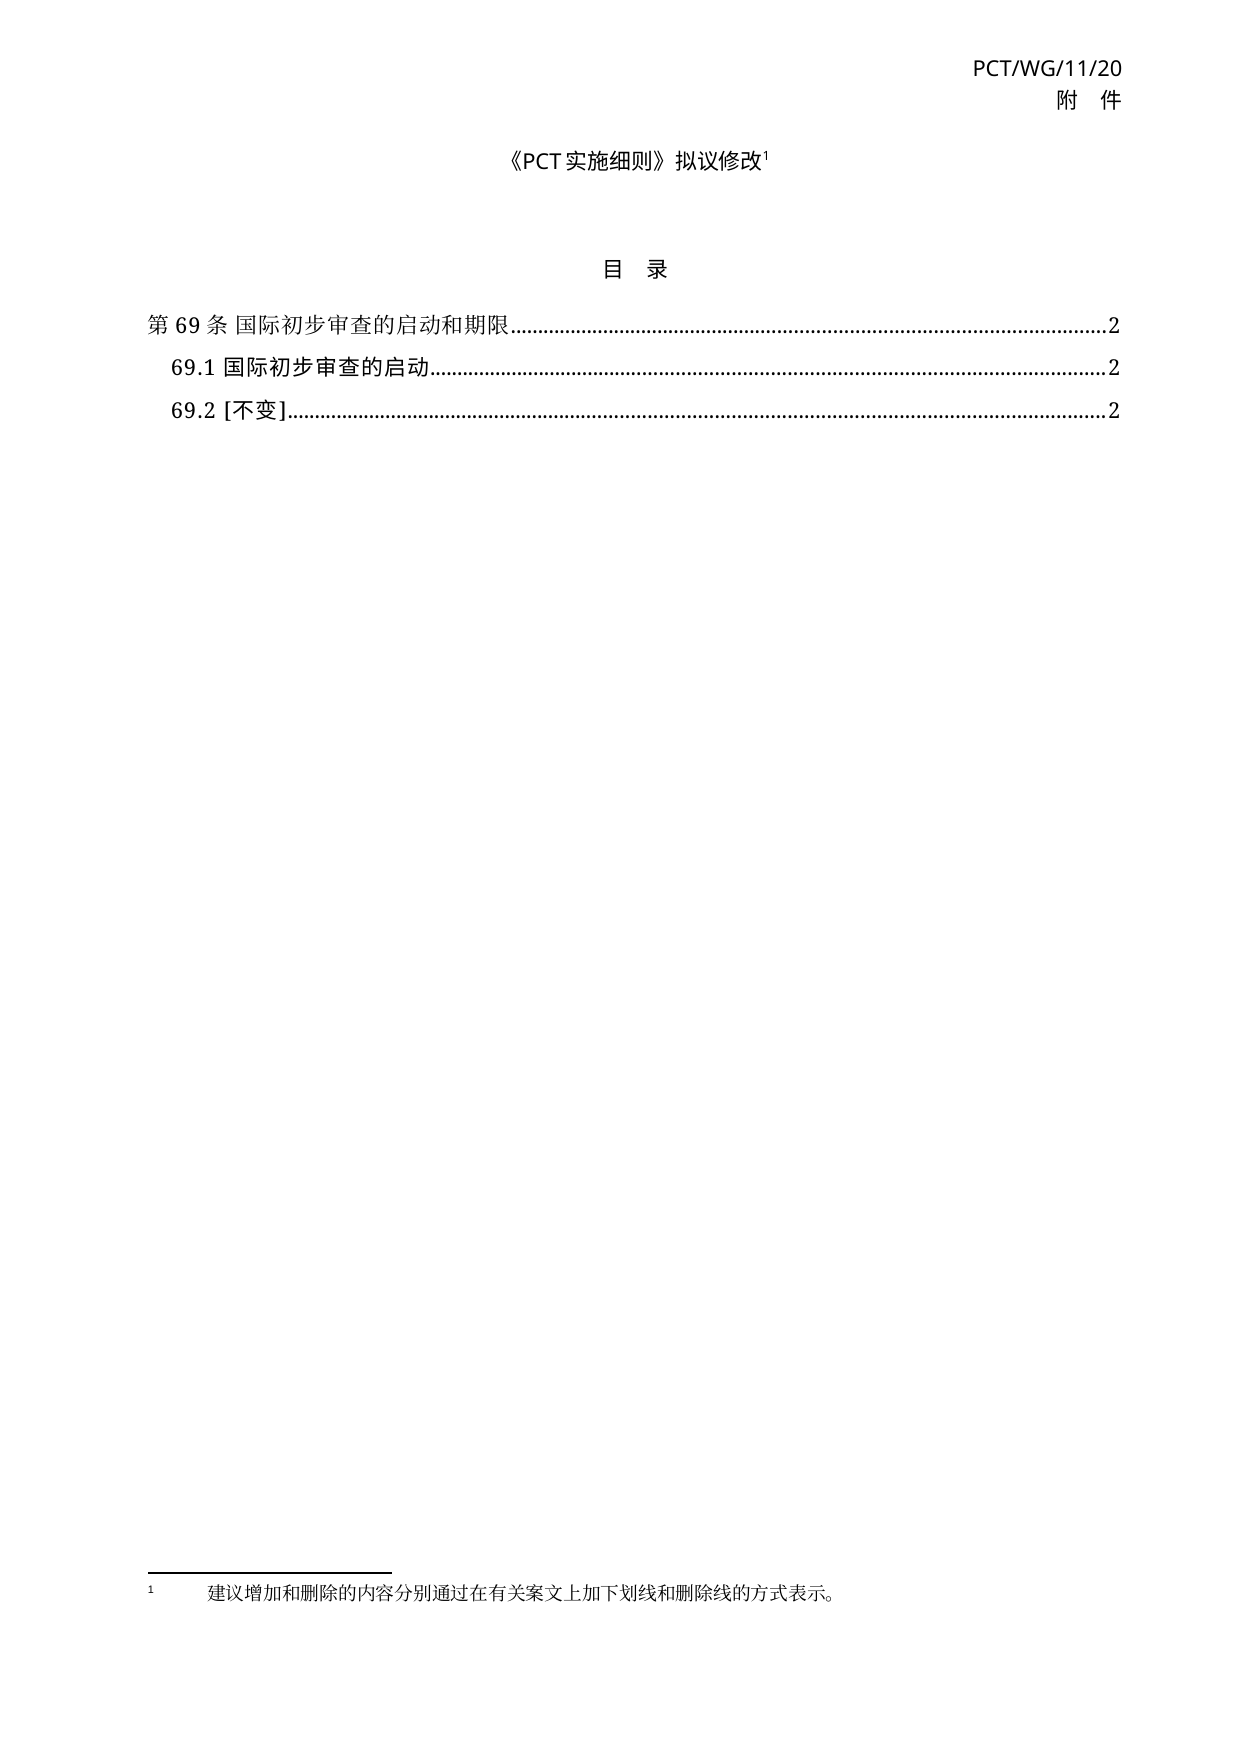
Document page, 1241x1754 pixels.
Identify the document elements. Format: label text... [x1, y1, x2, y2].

text 69.2 [不变] 2 [171, 393, 1122, 424]
text 《PCT实施细则》拟议修改 [148, 144, 1122, 176]
text 第69条 国际初步审查的启动和期限 2 [148, 308, 1122, 340]
text 目 录 [148, 252, 1122, 283]
text 69.1 国际初步审查的启动 2 [171, 350, 1122, 382]
